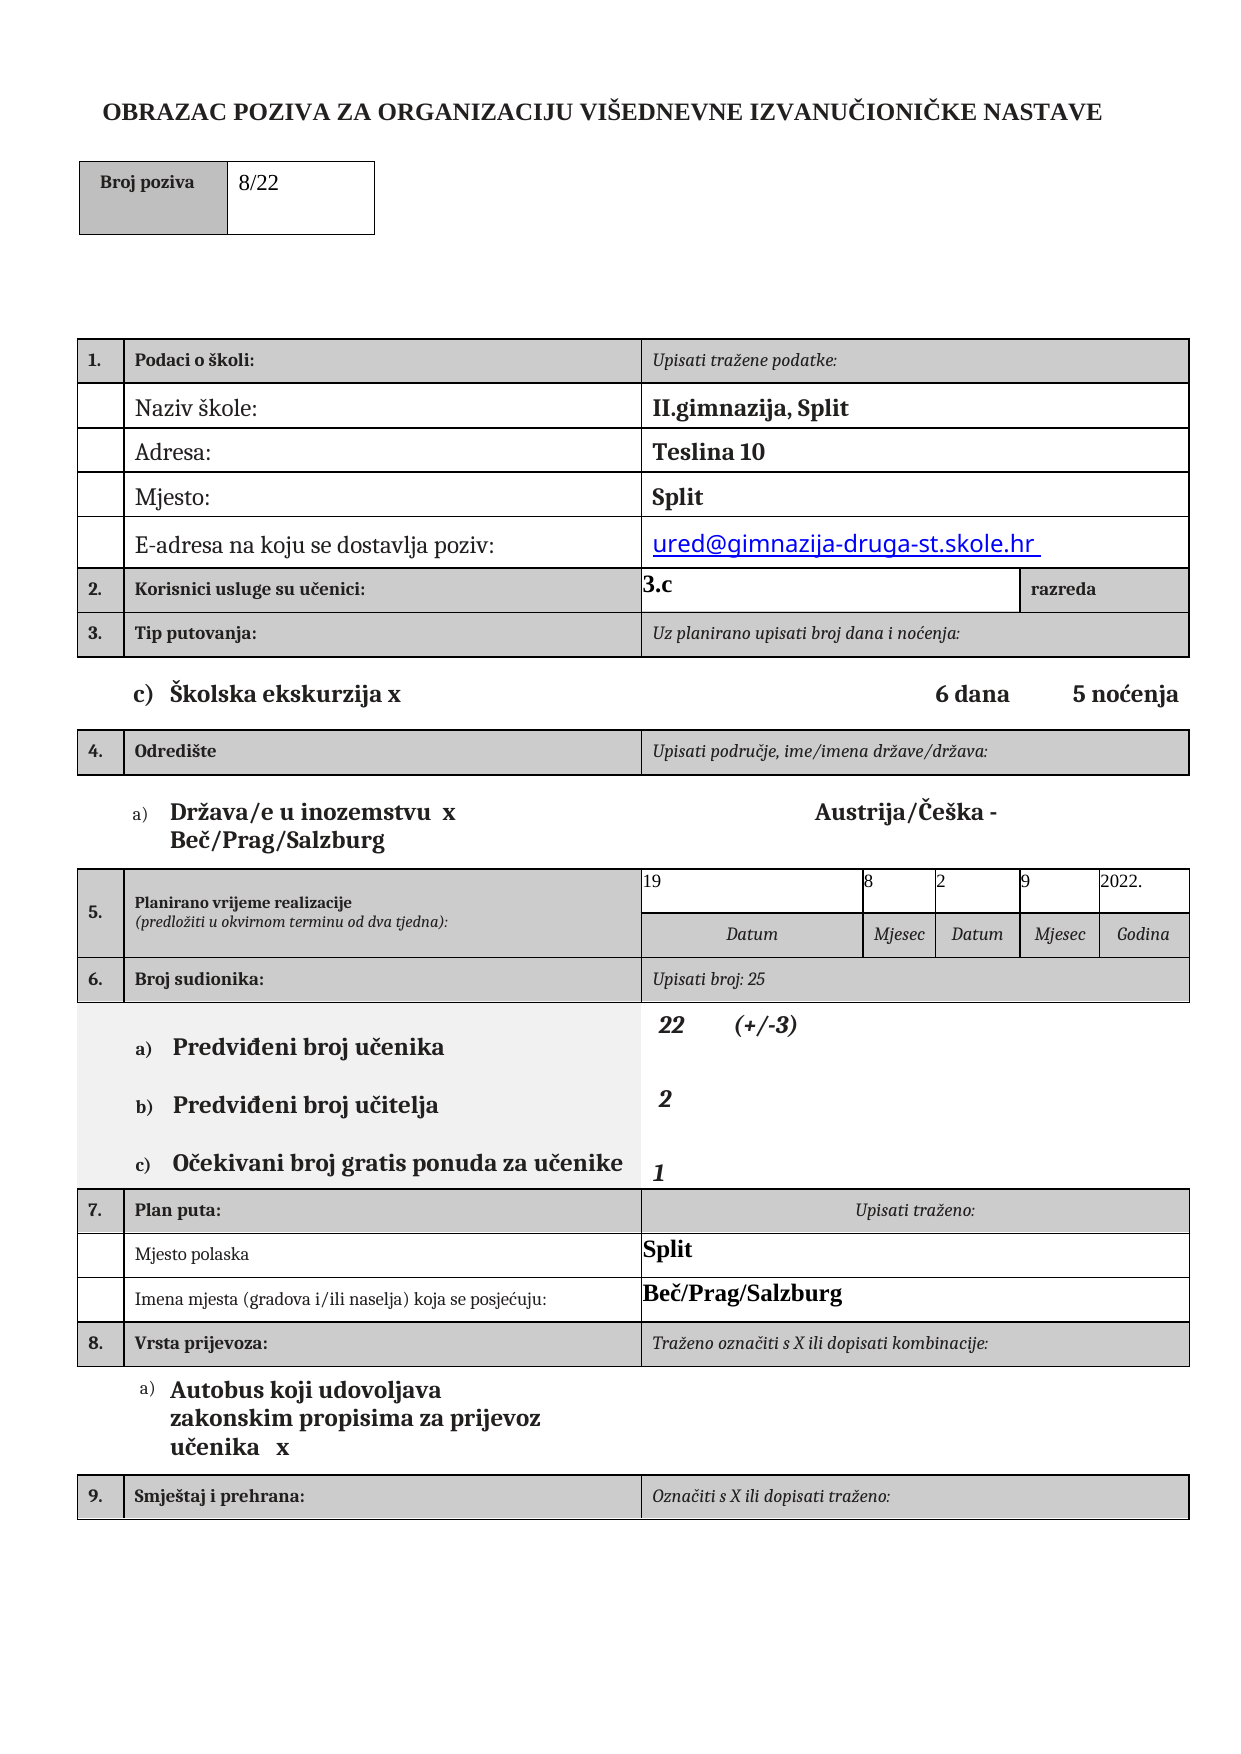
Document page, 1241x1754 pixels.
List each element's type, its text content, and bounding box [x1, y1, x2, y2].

table_header 9 [1021, 870, 1099, 912]
table_cell 22 (+/-3) 2 1 [641, 1003, 1189, 1188]
table_cell Mjesec [1021, 914, 1099, 957]
table_header 2 [936, 870, 1019, 912]
table_cell Split [642, 1234, 1189, 1277]
table_cell 6. [78, 958, 123, 1001]
table_cell Naziv škole: [125, 384, 641, 427]
table_cell 3.c [642, 569, 1019, 611]
table_cell Datum [642, 914, 862, 957]
table_cell Upisati broj: 25 [642, 958, 1189, 1001]
table_cell Mjesto: [125, 473, 641, 516]
table_header 8 [864, 870, 935, 912]
table_cell [78, 429, 123, 471]
table_cell Vrsta prijevoza: [125, 1323, 641, 1366]
table_header 5. [78, 870, 123, 957]
table_header Upisati područje, ime/imena države/država: [642, 731, 1188, 774]
table_cell razreda [1021, 569, 1188, 611]
table_cell Adresa: [125, 429, 641, 471]
table_cell Tip putovanja: [125, 613, 641, 656]
table_cell Predviđeni broj učenika Predviđeni broj učitelja Očekivani broj gratis ponuda za učenike [77, 1003, 641, 1188]
list Država/e u inozemstvu x Austrija/Češka - Beč/Prag/Salzburg [132, 798, 1201, 855]
table_cell Broj sudionika: [125, 958, 641, 1001]
table_cell [78, 1278, 123, 1321]
table_cell [78, 517, 123, 567]
table_cell ured@gimnazija-druga-st.skole.hr [642, 517, 1188, 567]
table_cell Mjesec [864, 914, 935, 957]
table_header Odredište [125, 731, 641, 774]
table_cell 7. [78, 1190, 123, 1232]
table_header c) Školska ekskurzija x [128, 669, 687, 713]
table_header Planirano vrijeme realizacije (predložiti u okvirnom terminu od dva tjedna): [125, 870, 641, 957]
table_cell Split [642, 473, 1188, 516]
table_header Smještaj i prehrana: [125, 1476, 641, 1518]
table_cell [78, 473, 123, 516]
table_cell Traženo označiti s X ili dopisati kombinacije: [642, 1323, 1189, 1366]
table_cell Imena mjesta (gradova i/ili naselja) koja se posjećuju: [125, 1278, 641, 1321]
table_cell Mjesto polaska [125, 1234, 641, 1277]
table_cell Korisnici usluge su učenici: [125, 569, 641, 611]
table_header Upisati tražene podatke: [642, 340, 1188, 382]
table_cell Uz planirano upisati broj dana i noćenja: [642, 613, 1188, 656]
table_cell Upisati traženo: [642, 1190, 1189, 1232]
table_header 1. [78, 340, 123, 382]
table_cell Plan puta: [125, 1190, 641, 1232]
table_header 2022. [1100, 870, 1189, 912]
table_header Broj poziva [80, 162, 227, 234]
table_cell 8. [78, 1323, 123, 1366]
table_header Podaci o školi: [125, 340, 641, 382]
table_cell Datum [936, 914, 1019, 957]
table_cell II.gimnazija, Split [642, 384, 1188, 427]
table_cell Teslina 10 [642, 429, 1188, 471]
table_header 9. [78, 1476, 123, 1518]
table_header 5 noćenja [1063, 669, 1184, 713]
table_header 4. [78, 731, 123, 774]
title OBRAZAC POZIVA ZA ORGANIZACIJU VIŠEDNEVNE IZVANUČIONIČKE NASTAVE [102, 97, 1201, 125]
table_cell Godina [1100, 914, 1189, 957]
table_cell 2. [78, 569, 123, 611]
table_header 19 [642, 870, 862, 912]
table_header Označiti s X ili dopisati traženo: [642, 1476, 1188, 1518]
table_cell Beč/Prag/Salzburg [642, 1278, 1189, 1321]
table_cell [78, 1234, 123, 1277]
table_cell E-adresa na koju se dostavlja poziv: [125, 517, 641, 567]
text Autobus koji udovoljava zakonskim propisima za prijevoz učenika x [170, 1376, 563, 1462]
table_header 6 dana [687, 669, 1063, 713]
table_header 8/22 [228, 162, 374, 234]
table_cell 3. [78, 613, 123, 656]
table_cell [78, 384, 123, 427]
